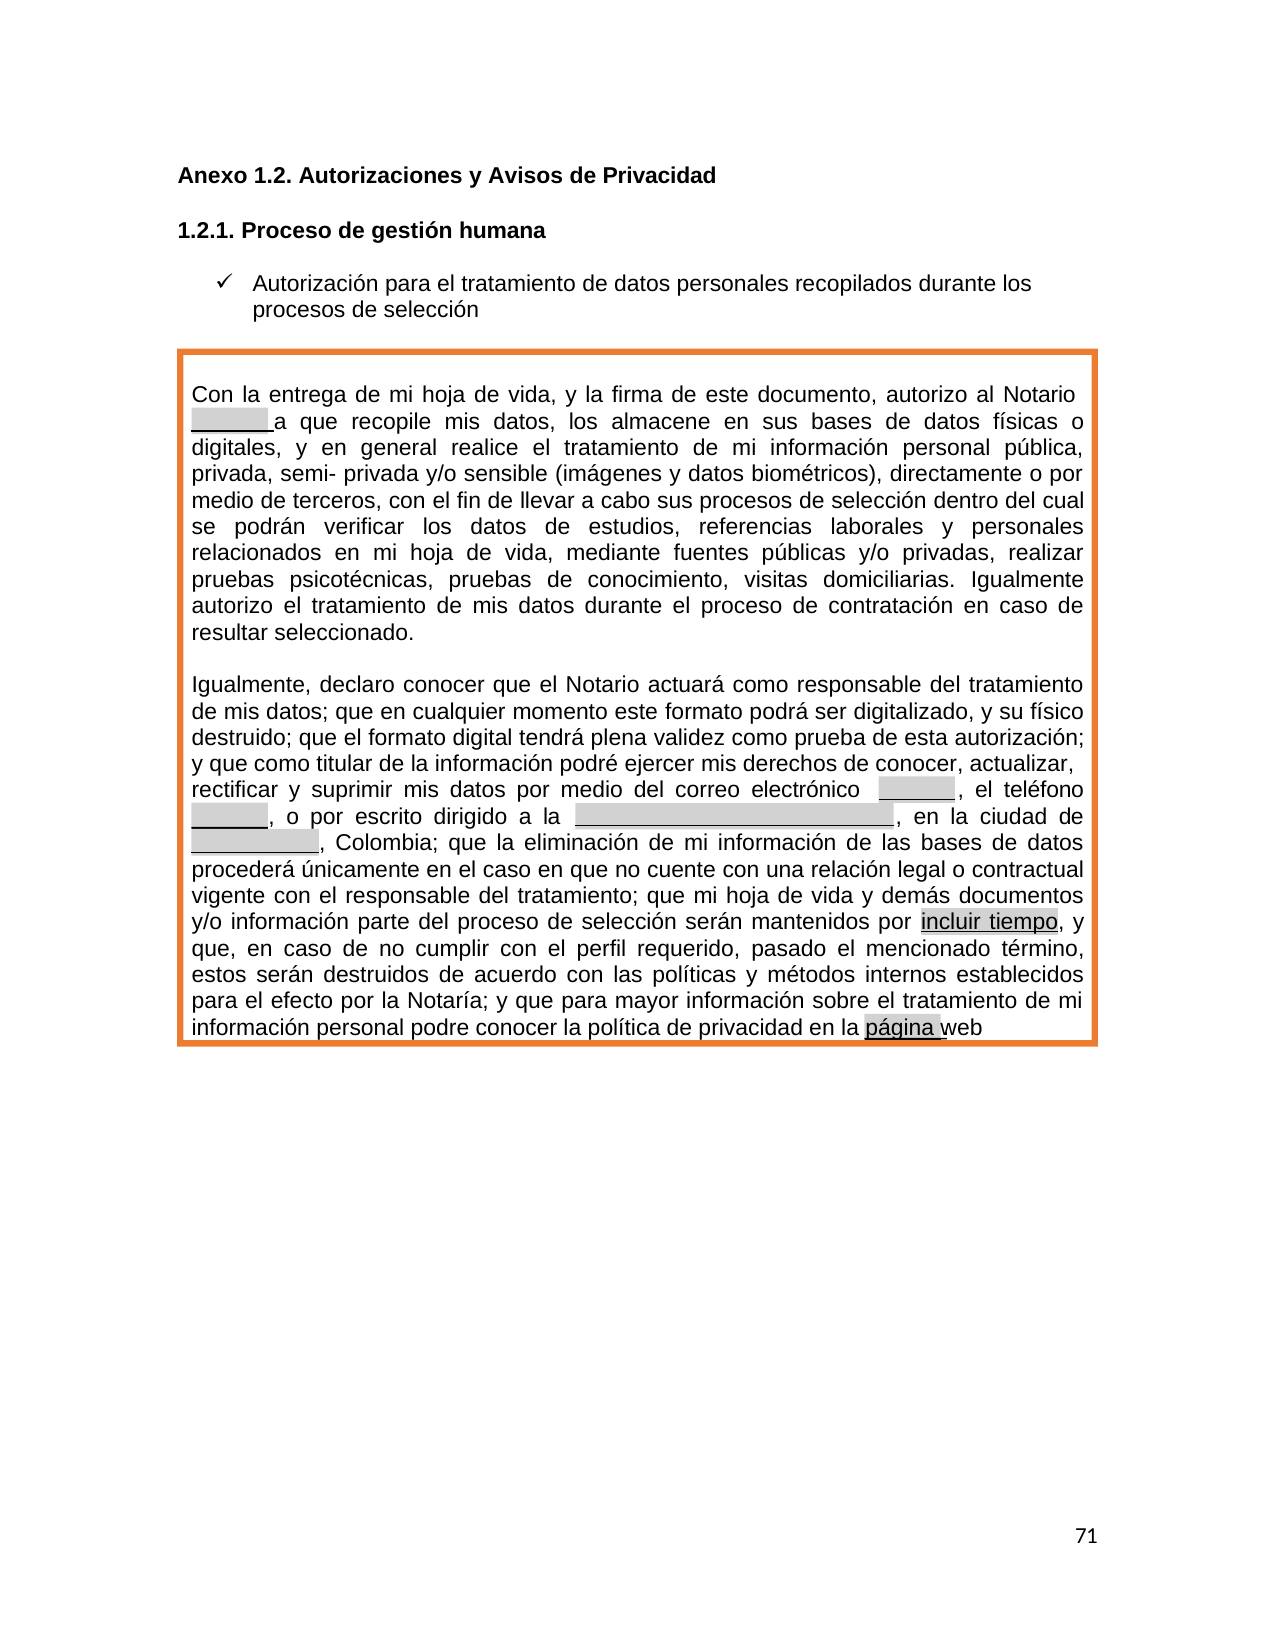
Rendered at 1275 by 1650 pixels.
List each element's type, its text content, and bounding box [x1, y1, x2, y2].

text , o por escrito dirigido a la [268, 803, 867, 829]
text rectificar y suprimir mis datos por medio del correo electrónico [191, 777, 867, 803]
list Autorización para el tratamiento de datos personales recopilados durante los procesos de selección [215, 269, 1032, 322]
list Proceso de gestión humana [177, 217, 1110, 243]
text , en la ciudad de [871, 803, 1084, 829]
subtitle Anexo 1.2. Autorizaciones y Avisos de Privacidad [177, 162, 1110, 189]
text Con la entrega de mi hoja de vida, y la firma de este documento, autorizo al Notario [191, 381, 1110, 408]
text , Colombia; que la eliminación de mi información de las bases de datos procederá únicamente en el caso en que no cuente con una relación legal o contractual vigente con el responsable del tratamiento; que mi hoja de vida y demás documentos y/o información parte del proceso de selección serán mantenidos por incluir tiempo, y que, en caso de no cumplir con el perfil requerido, pasado el mencionado término, estos serán destruidos de acuerdo con las políticas y métodos internos establecidos para el efecto por la Notaría; y que para mayor información sobre el tratamiento de mi información personal podre conocer la política de privacidad en la página web [191, 829, 1084, 1040]
text Igualmente, declaro conocer que el Notario actuará como responsable del tratamiento de mis datos; que en cualquier momento este formato podrá ser digitalizado, y su físico destruido; que el formato digital tendrá plena validez como prueba de esta autorización; y que como titular de la información podré ejercer mis derechos de conocer, actualizar, [191, 671, 1084, 777]
text , el teléfono [871, 777, 1084, 803]
text a que recopile mis datos, los almacene en sus bases de datos físicas o digitales, y en general realice el tratamiento de mi información personal pública, privada, semi- privada y/o sensible (imágenes y datos biométricos), directamente o por medio de terceros, con el fin de llevar a cabo sus procesos de selección dentro del cual se podrán verificar los datos de estudios, referencias laborales y personales relacionados en mi hoja de vida, mediante fuentes públicas y/o privadas, realizar pruebas psicotécnicas, pruebas de conocimiento, visitas domiciliarias. Igualmente autorizo el tratamiento de mis datos durante el proceso de contratación en caso de resultar seleccionado. [191, 408, 1084, 645]
